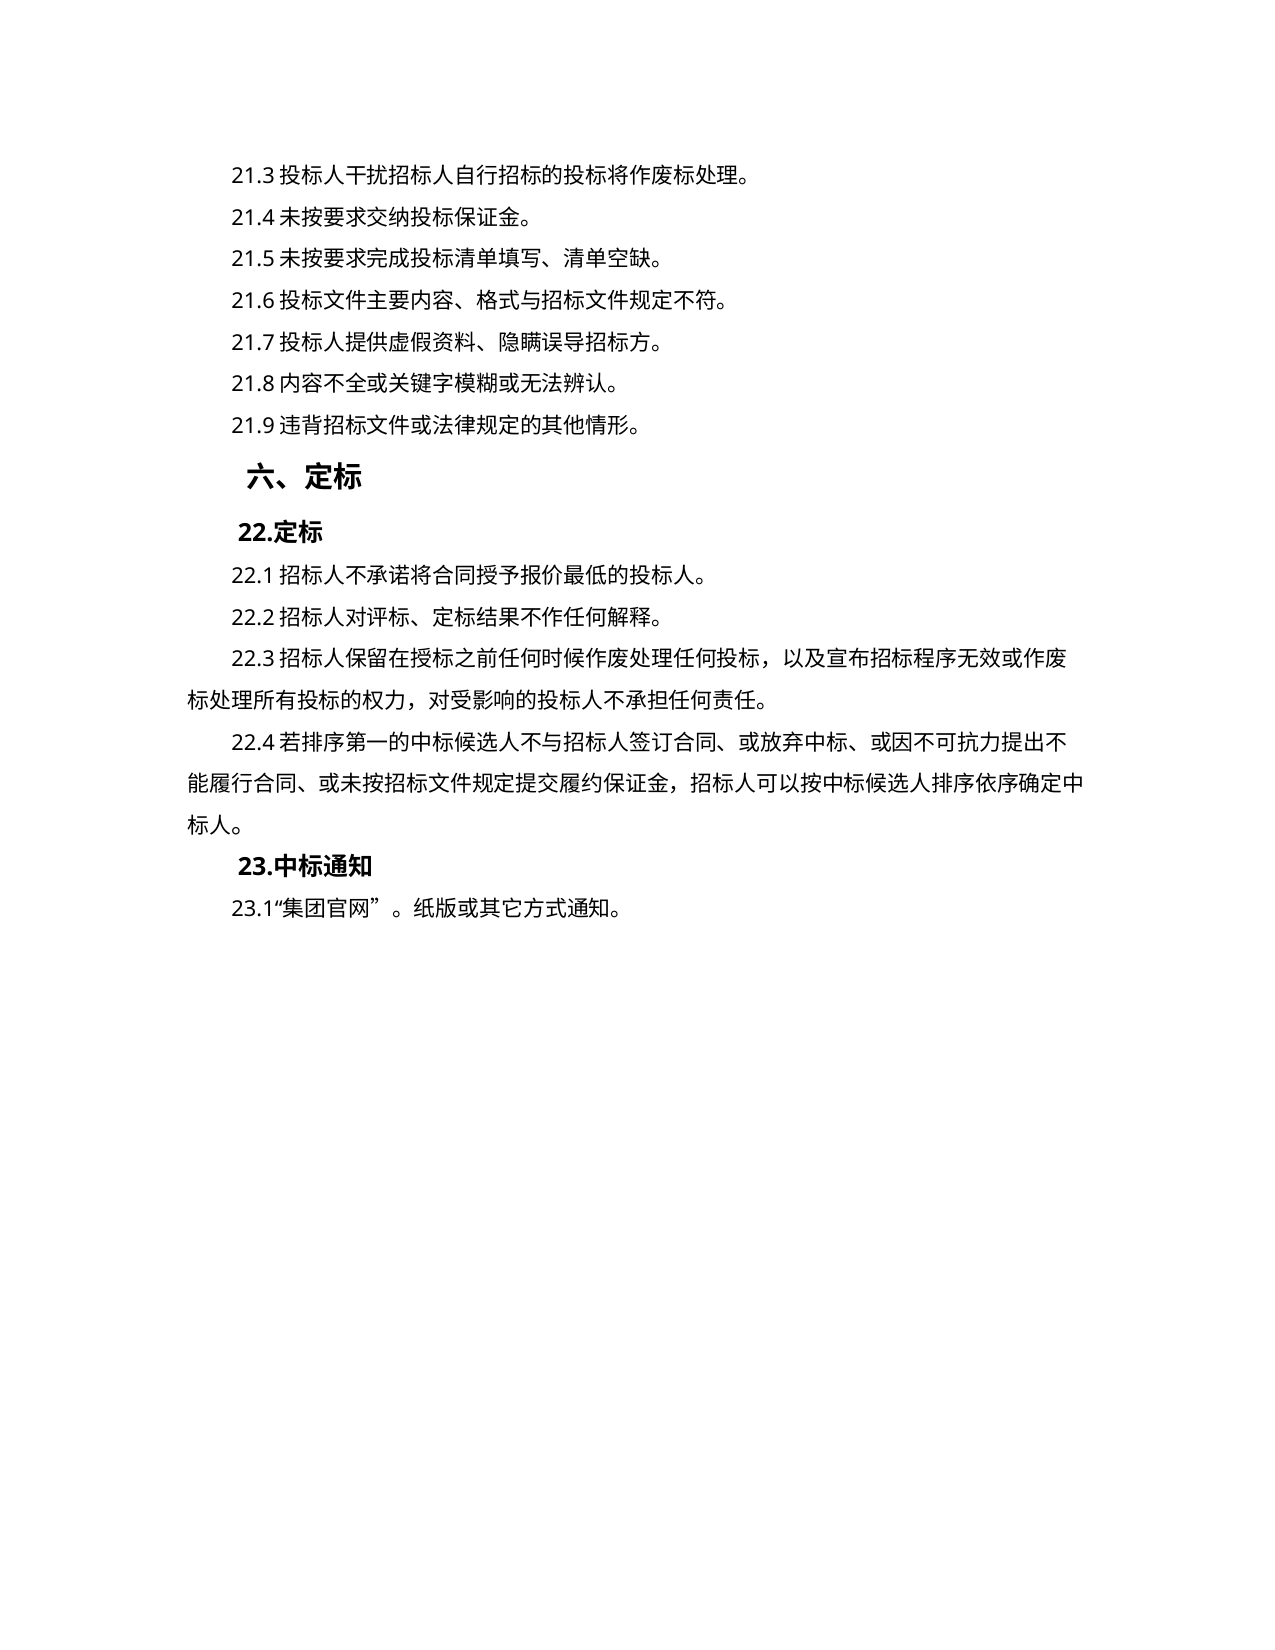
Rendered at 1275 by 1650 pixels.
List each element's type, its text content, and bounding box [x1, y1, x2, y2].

text 22.3招标人保留在授标之前任何时候作废处理任何投标，以及宣布招标程序无效或作废标处理所有投标的权力，对受影响的投标人不承担任何责任。 [187, 633, 1087, 717]
text 21.5未按要求完成投标清单填写、清单空缺。 [187, 233, 1087, 275]
text 22.2招标人对评标、定标结果不作任何解释。 [187, 592, 1087, 633]
text 21.3投标人干扰招标人自行招标的投标将作废标处理。 [187, 150, 1087, 192]
text 21.4未按要求交纳投标保证金。 [187, 192, 1087, 233]
text 21.9违背招标文件或法律规定的其他情形。 [187, 400, 1087, 442]
subtitle 六、定标 [187, 454, 1087, 496]
text 22.4若排序第一的中标候选人不与招标人签订合同、或放弃中标、或因不可抗力提出不能履行合同、或未按招标文件规定提交履约保证金，招标人可以按中标候选人排序依序确定中标人。 [187, 717, 1087, 842]
text 22.1招标人不承诺将合同授予报价最低的投标人。 [187, 550, 1087, 592]
text 21.7投标人提供虚假资料、隐瞒误导招标方。 [187, 317, 1087, 358]
text 23.中标通知 [187, 842, 1087, 883]
text 21.8内容不全或关键字模糊或无法辨认。 [187, 358, 1087, 400]
text 23.1“集团官网”。纸版或其它方式通知。 [187, 883, 1087, 925]
text 22.定标 [187, 508, 1087, 550]
text 21.6投标文件主要内容、格式与招标文件规定不符。 [187, 275, 1087, 317]
